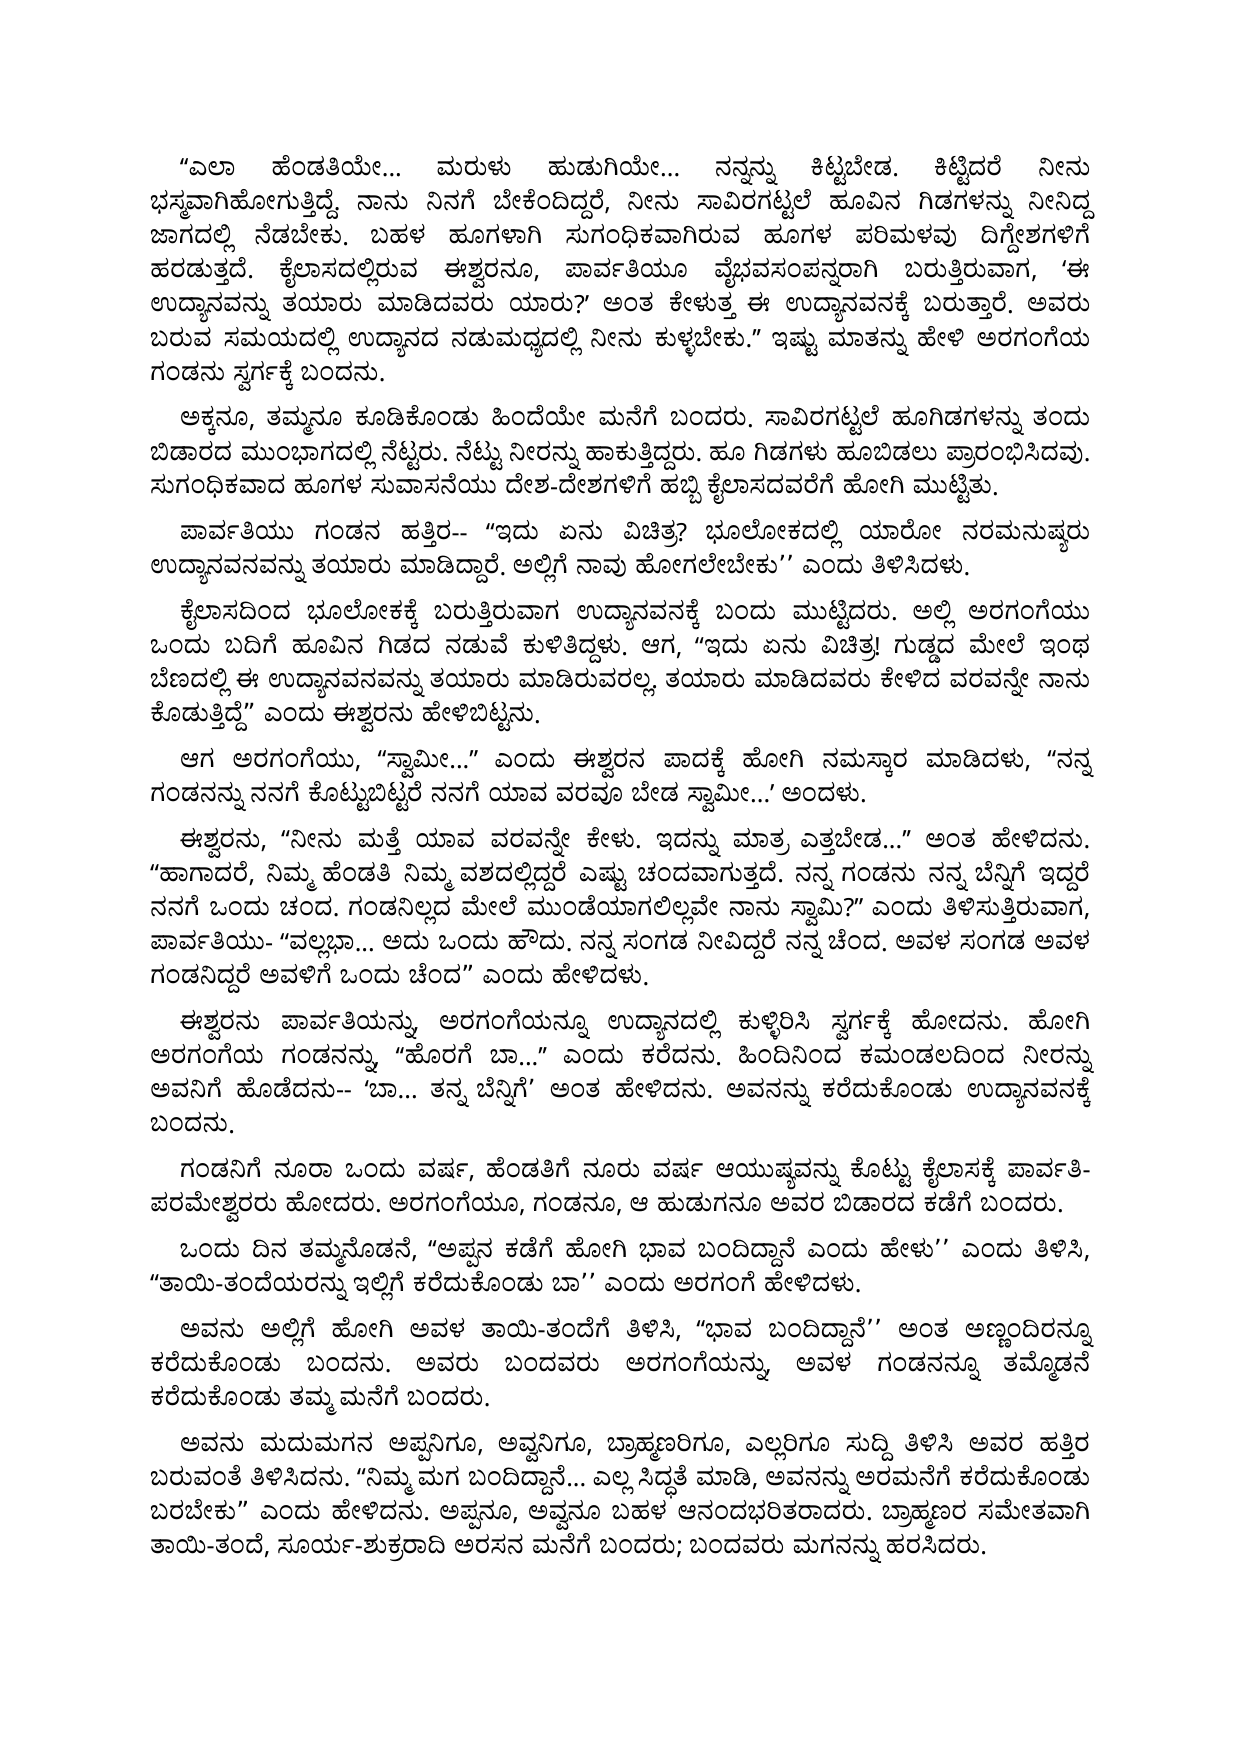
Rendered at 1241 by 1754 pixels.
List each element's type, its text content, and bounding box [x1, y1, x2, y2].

text ಪಾರ್ವತಿಯು ಗಂಡನ ಹತ್ತಿರ-- ‘‘ಇದು ಏನು ವಿಚಿತ್ರ? ಭೂಲೋಕದಲ್ಲಿ ಯಾರೋ ನರಮನುಷ್ಯರು ಉದ್ಯಾನವನವನ್ನು ತಯಾರು ಮಾಡಿದ್ದಾರೆ. ಅಲ್ಲಿಗೆ ನಾವು ಹೋಗಲೇಬೇಕು’’ ಎಂದು ತಿಳಿಸಿದಳು. [150, 514, 1090, 582]
text ಒಂದು ದಿನ ತಮ್ಮನೊಡನೆ, ‘‘ಅಪ್ಪನ ಕಡೆಗೆ ಹೋಗಿ ಭಾವ ಬಂದಿದ್ದಾನೆ ಎಂದು ಹೇಳು’’ ಎಂದು ತಿಳಿಸಿ, ‘‘ತಾಯಿ-ತಂದೆಯರನ್ನು ಇಲ್ಲಿಗೆ ಕರೆದುಕೊಂಡು ಬಾ’’ ಎಂದು ಅರಗಂಗೆ ಹೇಳಿದಳು. [150, 1232, 1090, 1300]
text ಅಕ್ಕನೂ, ತಮ್ಮನೂ ಕೂಡಿಕೊಂಡು ಹಿಂದೆಯೇ ಮನೆಗೆ ಬಂದರು. ಸಾವಿರಗಟ್ಟಲೆ ಹೂಗಿಡಗಳನ್ನು ತಂದು ಬಿಡಾರದ ಮುಂಭಾಗದಲ್ಲಿ ನೆಟ್ಟರು. ನೆಟ್ಟು ನೀರನ್ನು ಹಾಕುತ್ತಿದ್ದರು. ಹೂ ಗಿಡಗಳು ಹೂಬಿಡಲು ಪ್ರಾರಂಭಿಸಿದವು. ಸುಗಂಧಿಕವಾದ ಹೂಗಳ ಸುವಾಸನೆಯು ದೇಶ-ದೇಶಗಳಿಗೆ ಹಬ್ಬಿ ಕೈಲಾಸದವರೆಗೆ ಹೋಗಿ ಮುಟ್ಟಿತು. [150, 400, 1090, 502]
text ‘‘ಎಲಾ ಹೆಂಡತಿಯೇ... ಮರುಳು ಹುಡುಗಿಯೇ... ನನ್ನನ್ನು ಕಿಟ್ಟಬೇಡ. ಕಿಟ್ಟಿದರೆ ನೀನು ಭಸ್ಮವಾಗಿಹೋಗುತ್ತಿದ್ದೆ. ನಾನು ನಿನಗೆ ಬೇಕೆಂದಿದ್ದರೆ, ನೀನು ಸಾವಿರಗಟ್ಟಲೆ ಹೂವಿನ ಗಿಡಗಳನ್ನು ನೀನಿದ್ದ ಜಾಗದಲ್ಲಿ ನೆಡಬೇಕು. ಬಹಳ ಹೂಗಳಾಗಿ ಸುಗಂಧಿಕವಾಗಿರುವ ಹೂಗಳ ಪರಿಮಳವು ದಿಗ್ದೇಶಗಳಿಗೆ ಹರಡುತ್ತದೆ. ಕೈಲಾಸದಲ್ಲಿರುವ ಈಶ್ವರನೂ, ಪಾರ್ವತಿಯೂ ವೈಭವಸಂಪನ್ನರಾಗಿ ಬರುತ್ತಿರುವಾಗ, ‘ಈ ಉದ್ಯಾನವನ್ನು ತಯಾರು ಮಾಡಿದವರು ಯಾರು?’ ಅಂತ ಕೇಳುತ್ತ ಈ ಉದ್ಯಾನವನಕ್ಕೆ ಬರುತ್ತಾರೆ. ಅವರು ಬರುವ ಸಮಯದಲ್ಲಿ ಉದ್ಯಾನದ ನಡುಮಧ್ಯದಲ್ಲಿ ನೀನು ಕುಳ್ಳಬೇಕು.’’ ಇಷ್ಟು ಮಾತನ್ನು ಹೇಳಿ ಅರಗಂಗೆಯ ಗಂಡನು ಸ್ವರ್ಗಕ್ಕೆ ಬಂದನು. [150, 150, 1090, 388]
text ಕೈಲಾಸದಿಂದ ಭೂಲೋಕಕ್ಕೆ ಬರುತ್ತಿರುವಾಗ ಉದ್ಯಾನವನಕ್ಕೆ ಬಂದು ಮುಟ್ಟಿದರು. ಅಲ್ಲಿ ಅರಗಂಗೆಯು ಒಂದು ಬದಿಗೆ ಹೂವಿನ ಗಿಡದ ನಡುವೆ ಕುಳಿತಿದ್ದಳು. ಆಗ, “ಇದು ಏನು ವಿಚಿತ್ರ! ಗುಡ್ಡದ ಮೇಲೆ ಇಂಥ ಬೆಣದಲ್ಲಿ ಈ ಉದ್ಯಾನವನವನ್ನು ತಯಾರು ಮಾಡಿರುವರಲ್ಲ. ತಯಾರು ಮಾಡಿದವರು ಕೇಳಿದ ವರವನ್ನೇ ನಾನು ಕೊಡುತ್ತಿದ್ದೆ” ಎಂದು ಈಶ್ವರನು ಹೇಳಿಬಿಟ್ಟನು. [150, 594, 1090, 730]
text ಈಶ್ವರನು ಪಾರ್ವತಿಯನ್ನು, ಅರಗಂಗೆಯನ್ನೂ ಉದ್ಯಾನದಲ್ಲಿ ಕುಳ್ಳಿರಿಸಿ ಸ್ವರ್ಗಕ್ಕೆ ಹೋದನು. ಹೋಗಿ ಅರಗಂಗೆಯ ಗಂಡನನ್ನು, ‘‘ಹೊರಗೆ ಬಾ...’’ ಎಂದು ಕರೆದನು. ಹಿಂದಿನಿಂದ ಕಮಂಡಲದಿಂದ ನೀರನ್ನು ಅವನಿಗೆ ಹೊಡೆದನು-- ‘ಬಾ... ತನ್ನ ಬೆನ್ನಿಗೆ’ ಅಂತ ಹೇಳಿದನು. ಅವನನ್ನು ಕರೆದುಕೊಂಡು ಉದ್ಯಾನವನಕ್ಕೆ ಬಂದನು. [150, 1004, 1090, 1140]
text ಅವನು ಅಲ್ಲಿಗೆ ಹೋಗಿ ಅವಳ ತಾಯಿ-ತಂದೆಗೆ ತಿಳಿಸಿ, ‘‘ಭಾವ ಬಂದಿದ್ದಾನೆ’’ ಅಂತ ಅಣ್ಣಂದಿರನ್ನೂ ಕರೆದುಕೊಂಡು ಬಂದನು. ಅವರು ಬಂದವರು ಅರಗಂಗೆಯನ್ನು, ಅವಳ ಗಂಡನನ್ನೂ ತಮ್ಮೊಡನೆ ಕರೆದುಕೊಂಡು ತಮ್ಮ ಮನೆಗೆ ಬಂದರು. [150, 1312, 1090, 1414]
text ಈಶ್ವರನು, ‘‘ನೀನು ಮತ್ತೆ ಯಾವ ವರವನ್ನೇ ಕೇಳು. ಇದನ್ನು ಮಾತ್ರ ಎತ್ತಬೇಡ...’’ ಅಂತ ಹೇಳಿದನು. “ಹಾಗಾದರೆ, ನಿಮ್ಮ ಹೆಂಡತಿ ನಿಮ್ಮ ವಶದಲ್ಲಿದ್ದರೆ ಎಷ್ಟು ಚಂದವಾಗುತ್ತದೆ. ನನ್ನ ಗಂಡನು ನನ್ನ ಬೆನ್ನಿಗೆ ಇದ್ದರೆ ನನಗೆ ಒಂದು ಚಂದ. ಗಂಡನಿಲ್ಲದ ಮೇಲೆ ಮುಂಡೆಯಾಗಲಿಲ್ಲವೇ ನಾನು ಸ್ವಾಮಿ?” ಎಂದು ತಿಳಿಸುತ್ತಿರುವಾಗ, ಪಾರ್ವತಿಯು- “ವಲ್ಲಭಾ... ಅದು ಒಂದು ಹೌದು. ನನ್ನ ಸಂಗಡ ನೀವಿದ್ದರೆ ನನ್ನ ಚೆಂದ. ಅವಳ ಸಂಗಡ ಅವಳ ಗಂಡನಿದ್ದರೆ ಅವಳಿಗೆ ಒಂದು ಚೆಂದ” ಎಂದು ಹೇಳಿದಳು. [150, 822, 1090, 992]
text ಆಗ ಅರಗಂಗೆಯು, ‘‘ಸ್ವಾಮೀ...’’ ಎಂದು ಈಶ್ವರನ ಪಾದಕ್ಕೆ ಹೋಗಿ ನಮಸ್ಕಾರ ಮಾಡಿದಳು, ‘‘ನನ್ನ ಗಂಡನನ್ನು ನನಗೆ ಕೊಟ್ಟುಬಿಟ್ಟರೆ ನನಗೆ ಯಾವ ವರವೂ ಬೇಡ ಸ್ವಾಮೀ...’ ಅಂದಳು. [150, 742, 1090, 810]
text ಅವನು ಮದುಮಗನ ಅಪ್ಪನಿಗೂ, ಅವ್ವನಿಗೂ, ಬ್ರಾಹ್ಮಣರಿಗೂ, ಎಲ್ಲರಿಗೂ ಸುದ್ದಿ ತಿಳಿಸಿ ಅವರ ಹತ್ತಿರ ಬರುವಂತೆ ತಿಳಿಸಿದನು. “ನಿಮ್ಮ ಮಗ ಬಂದಿದ್ದಾನೆ... ಎಲ್ಲ ಸಿದ್ಧತೆ ಮಾಡಿ, ಅವನನ್ನು ಅರಮನೆಗೆ ಕರೆದುಕೊಂಡು ಬರಬೇಕು” ಎಂದು ಹೇಳಿದನು. ಅಪ್ಪನೂ, ಅವ್ವನೂ ಬಹಳ ಆನಂದಭರಿತರಾದರು. ಬ್ರಾಹ್ಮಣರ ಸಮೇತವಾಗಿ ತಾಯಿ-ತಂದೆ, ಸೂರ್ಯ-ಶುಕ್ರರಾದಿ ಅರಸನ ಮನೆಗೆ ಬಂದರು; ಬಂದವರು ಮಗನನ್ನು ಹರಸಿದರು. [150, 1426, 1090, 1562]
text ಗಂಡನಿಗೆ ನೂರಾ ಒಂದು ವರ್ಷ, ಹೆಂಡತಿಗೆ ನೂರು ವರ್ಷ ಆಯುಷ್ಯವನ್ನು ಕೊಟ್ಟು ಕೈಲಾಸಕ್ಕೆ ಪಾರ್ವತಿ-ಪರಮೇಶ್ವರರು ಹೋದರು. ಅರಗಂಗೆಯೂ, ಗಂಡನೂ, ಆ ಹುಡುಗನೂ ಅವರ ಬಿಡಾರದ ಕಡೆಗೆ ಬಂದರು. [150, 1152, 1090, 1220]
